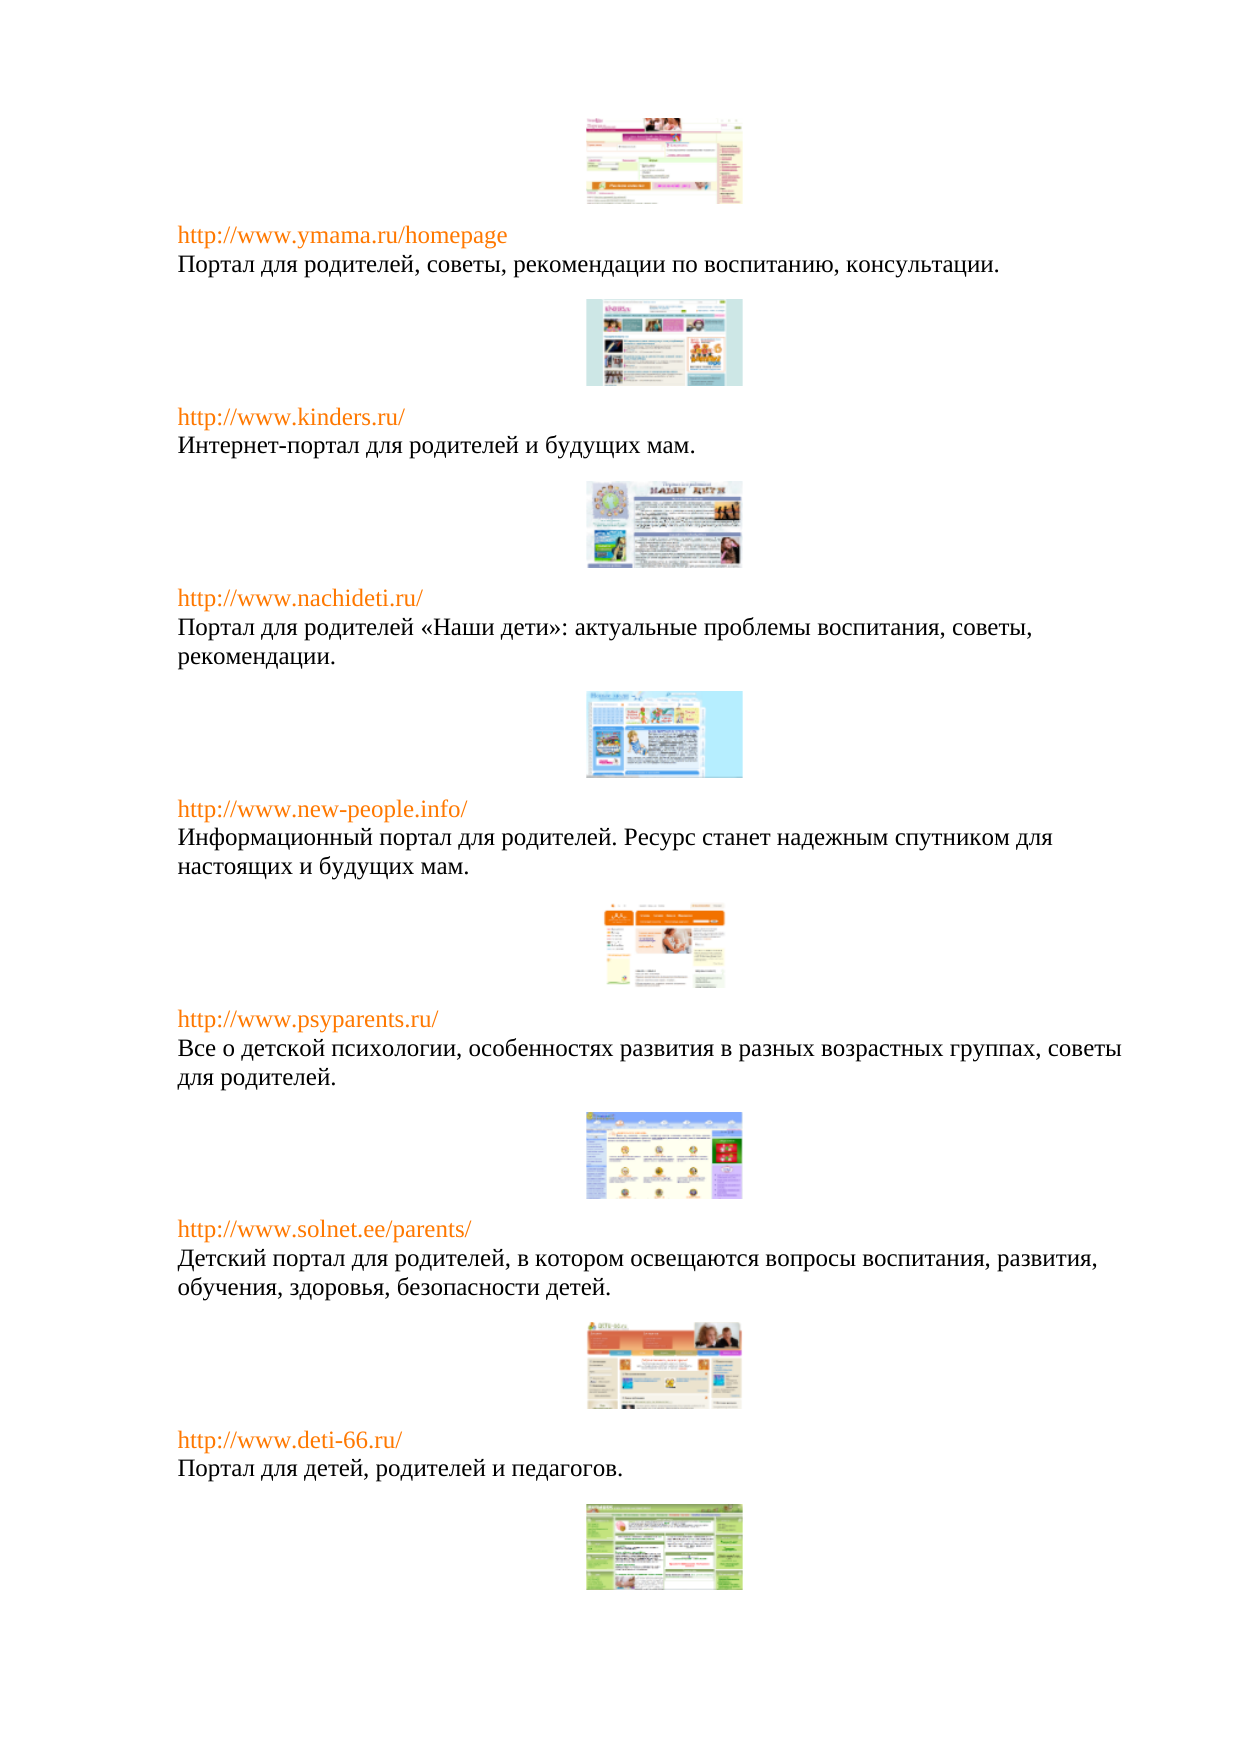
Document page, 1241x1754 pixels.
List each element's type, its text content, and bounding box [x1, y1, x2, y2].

picture [586, 481, 743, 568]
text http://www.deti-66.ru/ Портал для детей, родителей и педагогов. [177, 1425, 1152, 1482]
picture [586, 691, 743, 778]
text http://www.nachideti.ru/ Портал для родителей «Наши дети»: актуальные проблемы воспитания, советы, рекомендации. [177, 583, 1152, 670]
text http://www.solnet.ee/parents/ Детский портал для родителей, в котором освещаются вопросы воспитания, развития, обучения, здоровья, безопасности детей. [177, 1214, 1152, 1301]
picture [586, 901, 743, 988]
text http://www.new-people.info/ Информационный портал для родителей. Ресурс станет надежным спутником для настоящих и будущих мам. [177, 794, 1152, 880]
picture [586, 299, 743, 386]
picture [586, 1112, 743, 1199]
text http://www.psyparents.ru/ Все о детской психологии, особенностях развития в разных возрастных группах, советы для родителей. [177, 1004, 1152, 1090]
text http://www.kinders.ru/ Интернет-портал для родителей и будущих мам. [177, 402, 1152, 459]
text http://www.ymama.ru/homepage Портал для родителей, советы, рекомендации по воспитанию, консультации. [177, 220, 1152, 278]
picture [586, 1322, 743, 1409]
picture [586, 118, 743, 204]
picture [586, 1504, 743, 1590]
